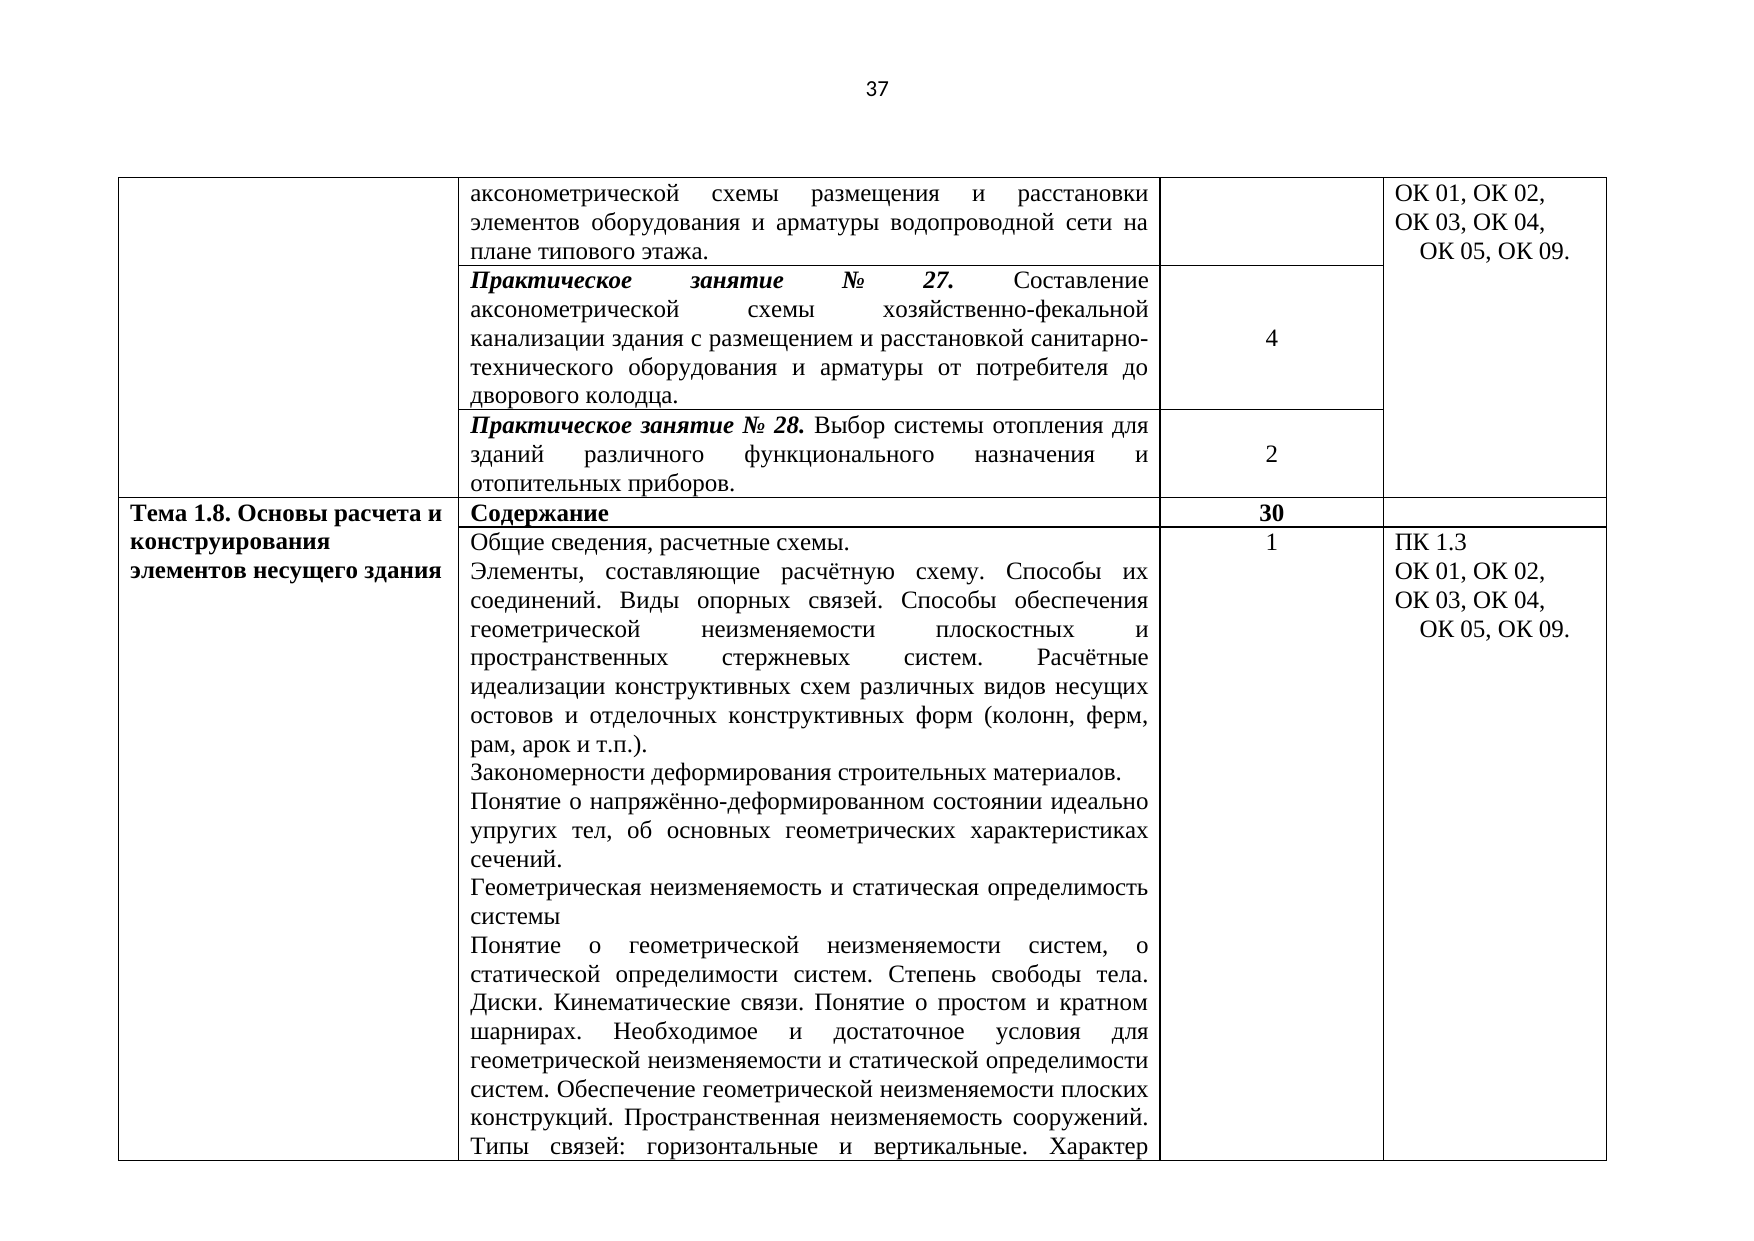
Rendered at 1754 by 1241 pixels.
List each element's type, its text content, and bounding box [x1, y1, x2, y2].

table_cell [459, 178, 1159, 264]
table_cell 1 [1161, 528, 1383, 1160]
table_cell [1384, 528, 1606, 1160]
table_cell [1384, 498, 1606, 526]
table_cell 4 [1161, 178, 1383, 264]
table_cell 4 [1161, 266, 1383, 409]
table_cell Содержание [459, 498, 1159, 526]
table_cell Тема 1.8. Основы расчета и конструирования элементов несущего здания [119, 498, 458, 1160]
table_cell Практическое занятие № 28. Выбор системы отопления для зданий различного функционального назначения и отопительных приборов. [459, 410, 1159, 497]
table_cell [1384, 178, 1606, 497]
table_cell 2 [1161, 410, 1383, 497]
table_cell Практическое занятие № 27. Составление аксонометрической схемы хозяйственно-фекальной канализации здания с размещением и расстановкой санитарно-технического оборудования и арматуры от потребителя до дворового колодца. [459, 266, 1159, 409]
table_cell 30 [1161, 498, 1383, 526]
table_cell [459, 528, 1159, 1160]
